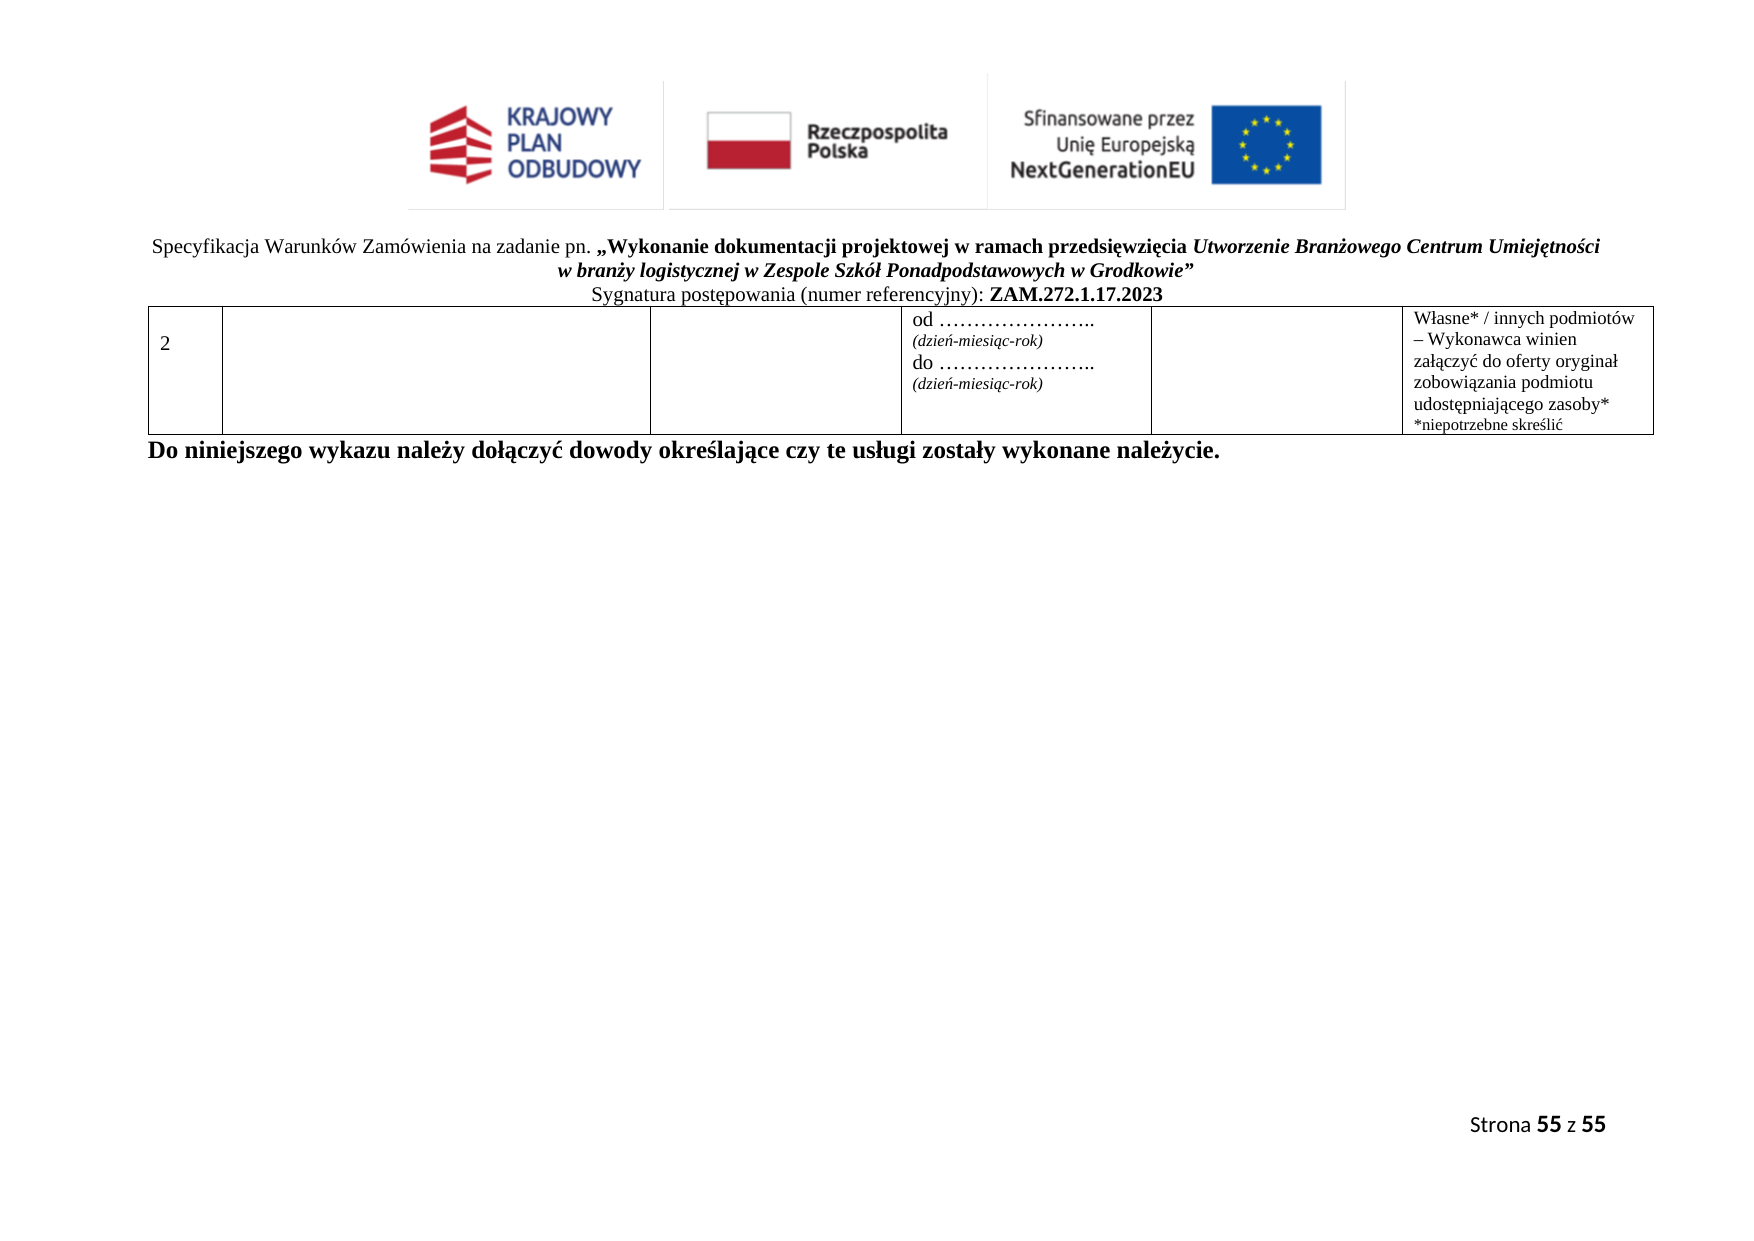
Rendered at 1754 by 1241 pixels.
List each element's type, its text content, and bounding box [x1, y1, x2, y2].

table_cell Własne* / innych podmiotów – Wykonawca winien załączyć do oferty oryginał zobowiązania podmiotu udostępniającego zasoby* *niepotrzebne skreślić [1403, 307, 1653, 434]
picture [408, 81, 664, 210]
table_cell [1152, 307, 1402, 434]
table_cell 2 [149, 307, 222, 434]
list Do niniejszego wykazu należy dołączyć dowody określające czy te usługi zostały wykonane należycie. [148, 435, 1606, 463]
table_cell [223, 307, 650, 434]
table_cell od ………………….. (dzień-miesiąc-rok) do ………………….. (dzień-miesiąc-rok) [902, 307, 1151, 434]
picture [669, 73, 1346, 210]
table_cell [651, 307, 901, 434]
